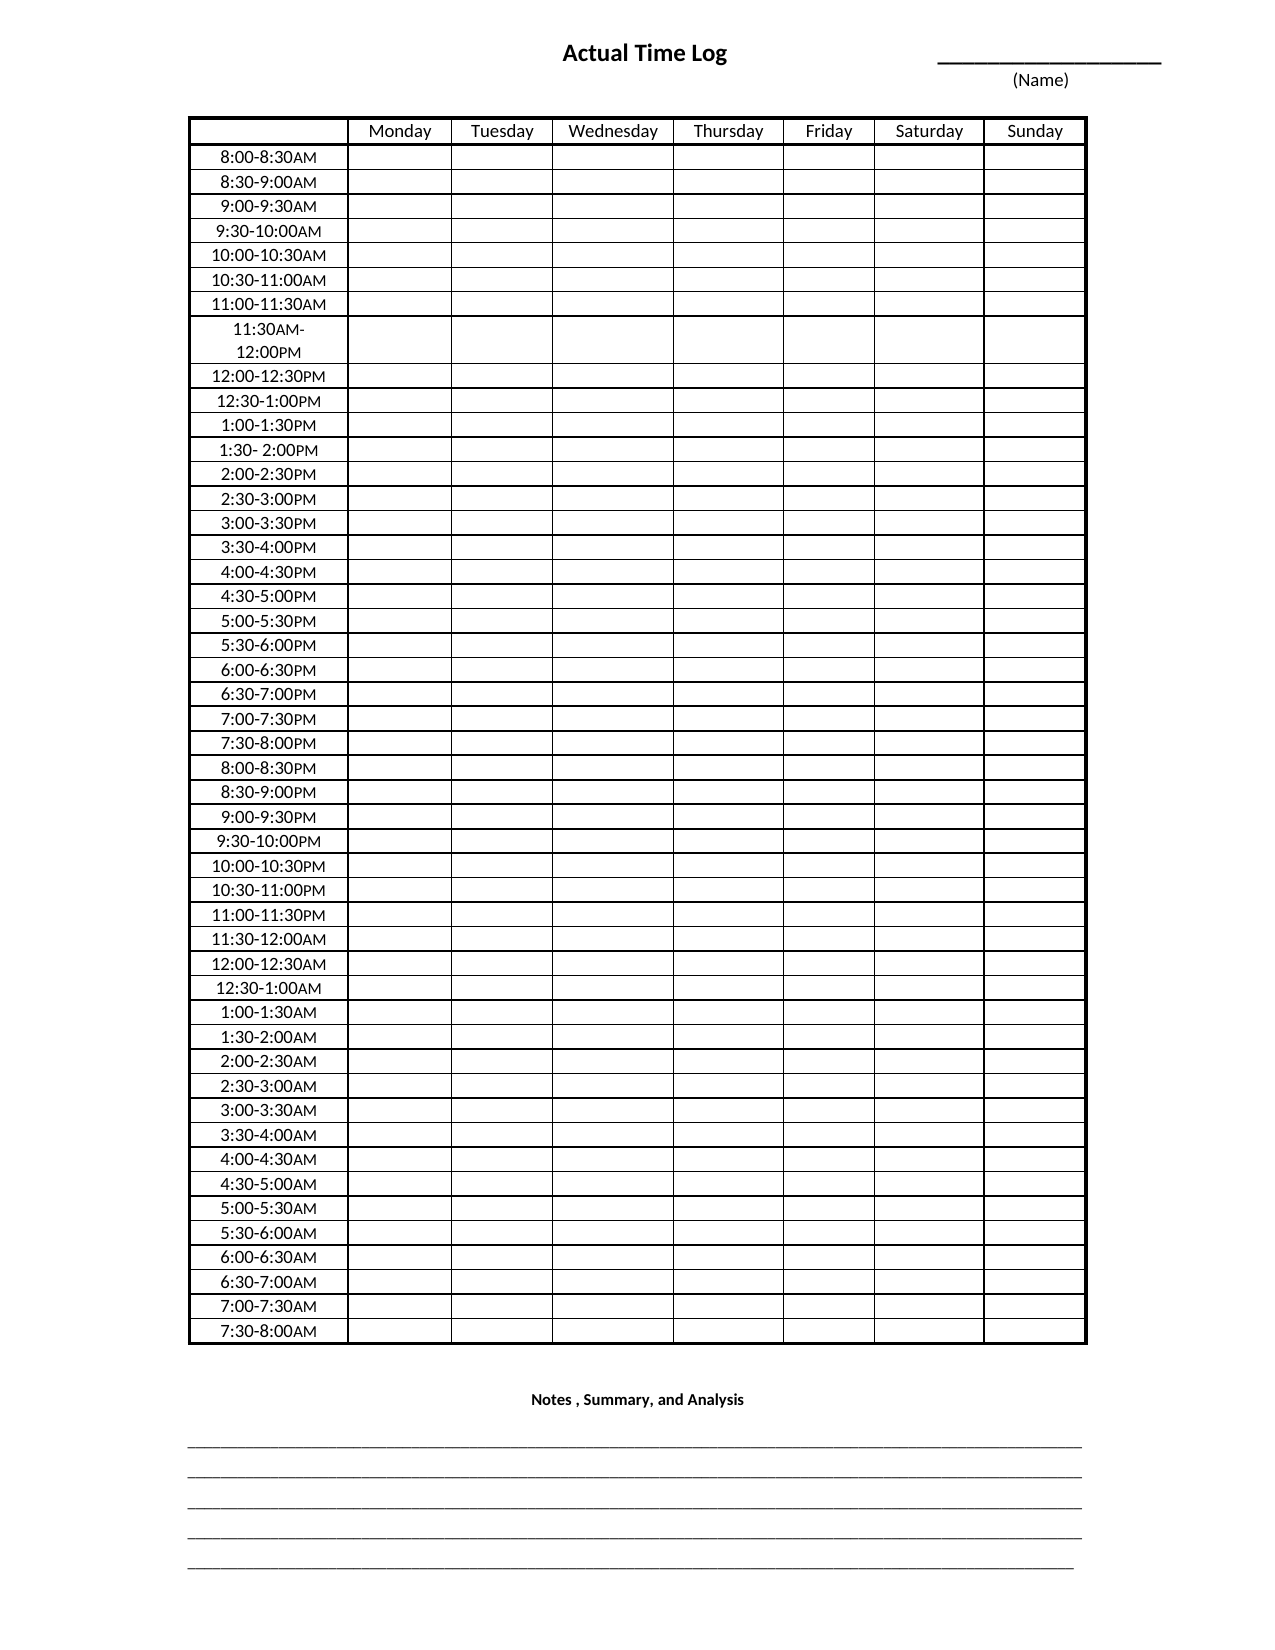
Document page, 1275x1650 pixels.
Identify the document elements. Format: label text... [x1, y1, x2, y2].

table_cell [674, 732, 783, 754]
table_cell [985, 976, 1084, 999]
table_cell [784, 609, 874, 632]
table_cell [875, 1123, 983, 1146]
table_cell [674, 878, 783, 901]
table_cell [553, 1050, 673, 1073]
table_cell [875, 462, 983, 485]
table_cell [553, 1221, 673, 1244]
table_cell [349, 1295, 451, 1317]
table_cell [349, 413, 451, 436]
table_cell [875, 1025, 983, 1048]
table_cell [452, 364, 552, 387]
table_cell [784, 1270, 874, 1293]
table_cell [349, 658, 451, 681]
table_cell [985, 560, 1084, 583]
table_cell [985, 1197, 1084, 1219]
table_cell [784, 1074, 874, 1097]
table_cell [674, 756, 783, 779]
table_cell [985, 413, 1084, 436]
table_cell [349, 952, 451, 975]
table_cell [784, 438, 874, 461]
subtitle Notes , Summary, and Analysis [187, 1389, 1087, 1410]
table_cell [191, 1001, 347, 1024]
table_cell [784, 830, 874, 852]
table_cell [674, 1099, 783, 1122]
table_cell [349, 1123, 451, 1146]
table_cell [452, 170, 552, 193]
table_cell [452, 413, 552, 436]
table_cell [452, 658, 552, 681]
table_cell [784, 903, 874, 926]
text ____________________________________________________________________________________________________________ [187, 1430, 1087, 1450]
table_cell [452, 243, 552, 266]
table_cell [875, 1148, 983, 1171]
table_cell [553, 413, 673, 436]
table_cell [674, 462, 783, 485]
table_cell [875, 1172, 983, 1195]
table_cell [452, 1025, 552, 1048]
table_cell [674, 1295, 783, 1317]
text _______________________________________________________________________________________________________________________________________________________________________________________________________________________________________________________________________________________________________________________________________________________________________________________________________________________________________________ [187, 1460, 1087, 1572]
table_cell [452, 1099, 552, 1122]
table_cell [191, 781, 347, 803]
table_cell [985, 1074, 1084, 1097]
table_cell [875, 146, 983, 168]
table_cell [452, 1221, 552, 1244]
table_cell [674, 585, 783, 607]
table_cell [985, 438, 1084, 461]
table_cell [191, 462, 347, 485]
table_cell [784, 243, 874, 266]
table_cell [784, 487, 874, 509]
table_cell [985, 927, 1084, 950]
table_cell [784, 413, 874, 436]
table_cell [452, 878, 552, 901]
table_cell [553, 1319, 673, 1342]
table_cell [985, 511, 1084, 534]
table_cell [985, 1270, 1084, 1293]
table_cell [875, 609, 983, 632]
table_cell [553, 585, 673, 607]
table_cell [191, 683, 347, 705]
table_cell [349, 1050, 451, 1073]
table_cell [784, 854, 874, 877]
table_cell [349, 268, 451, 291]
table_cell [674, 317, 783, 363]
table_cell [452, 903, 552, 926]
table_cell [452, 438, 552, 461]
table_cell [674, 805, 783, 828]
table_cell [875, 292, 983, 315]
table_cell [349, 462, 451, 485]
table_cell [784, 462, 874, 485]
table_cell [875, 634, 983, 656]
table_cell [452, 683, 552, 705]
table_cell [875, 1246, 983, 1268]
table_cell [452, 1148, 552, 1171]
table_cell [985, 146, 1084, 168]
table_cell [553, 243, 673, 266]
table_cell [674, 487, 783, 509]
table_cell [674, 609, 783, 632]
table_cell [784, 781, 874, 803]
table_cell [553, 707, 673, 730]
table_cell [553, 1099, 673, 1122]
table_cell [784, 1025, 874, 1048]
table_cell [349, 609, 451, 632]
table_cell [349, 976, 451, 999]
table_cell [349, 854, 451, 877]
table_cell [553, 756, 673, 779]
table_cell [674, 560, 783, 583]
table_cell [452, 976, 552, 999]
table_cell [875, 560, 983, 583]
table_cell [452, 1295, 552, 1317]
table_cell [985, 805, 1084, 828]
table_cell [985, 1172, 1084, 1195]
table_cell [553, 438, 673, 461]
table_cell [985, 1319, 1084, 1342]
table_cell [452, 560, 552, 583]
table_cell [985, 707, 1084, 730]
table_cell [784, 219, 874, 242]
table_cell [349, 781, 451, 803]
table_cell [553, 317, 673, 363]
table_cell [784, 1001, 874, 1024]
table_cell [985, 292, 1084, 315]
table_cell [553, 781, 673, 803]
table_header Saturday [875, 120, 983, 142]
table_cell [553, 683, 673, 705]
table_cell [452, 1050, 552, 1073]
table_cell [784, 878, 874, 901]
table_cell [191, 1123, 347, 1146]
table_cell [985, 536, 1084, 558]
table_cell [985, 1148, 1084, 1171]
table_cell [191, 413, 347, 436]
table_cell [674, 1172, 783, 1195]
table_cell [674, 1319, 783, 1342]
table_cell [674, 243, 783, 266]
table_cell [452, 195, 552, 217]
table_cell [553, 927, 673, 950]
table_cell [784, 560, 874, 583]
table_cell [349, 878, 451, 901]
table_cell [674, 292, 783, 315]
table_cell [191, 609, 347, 632]
table_cell [674, 195, 783, 217]
table_cell [875, 658, 983, 681]
table_cell [553, 364, 673, 387]
table_cell [191, 1148, 347, 1171]
table_cell [191, 1050, 347, 1073]
table_cell [784, 1172, 874, 1195]
table_cell [191, 585, 347, 607]
table_cell [191, 805, 347, 828]
table_cell [349, 195, 451, 217]
table_cell [553, 462, 673, 485]
table_cell [191, 219, 347, 242]
table_cell [191, 146, 347, 168]
table_cell [452, 511, 552, 534]
table_cell [985, 830, 1084, 852]
table_cell [452, 952, 552, 975]
table_cell [674, 952, 783, 975]
table_cell [452, 854, 552, 877]
table_cell [875, 1270, 983, 1293]
table_cell [349, 219, 451, 242]
table_cell [191, 536, 347, 558]
table_cell [553, 976, 673, 999]
table_cell [553, 1001, 673, 1024]
table_cell [985, 1050, 1084, 1073]
table_cell [452, 462, 552, 485]
table_cell [875, 487, 983, 509]
table_cell [553, 1148, 673, 1171]
table_cell [985, 487, 1084, 509]
table_cell [553, 732, 673, 754]
table_cell [349, 292, 451, 315]
table_cell [674, 854, 783, 877]
table_cell [349, 927, 451, 950]
table_cell [674, 634, 783, 656]
table_cell [875, 438, 983, 461]
table_cell [875, 878, 983, 901]
table_cell [191, 268, 347, 291]
table_cell [784, 292, 874, 315]
table_cell [191, 707, 347, 730]
table_cell [553, 292, 673, 315]
table_cell [191, 1099, 347, 1122]
table_cell [452, 707, 552, 730]
table_cell [349, 511, 451, 534]
table_cell [784, 707, 874, 730]
table_cell [349, 364, 451, 387]
table_cell [452, 927, 552, 950]
table_cell [349, 1319, 451, 1342]
table_cell [985, 585, 1084, 607]
table_cell [985, 170, 1084, 193]
table_cell [452, 146, 552, 168]
table_cell [674, 364, 783, 387]
table_cell [349, 1221, 451, 1244]
table_cell [553, 487, 673, 509]
table_cell [784, 1123, 874, 1146]
table_cell [674, 1123, 783, 1146]
table_cell [452, 732, 552, 754]
table_cell [349, 146, 451, 168]
table_cell [875, 1099, 983, 1122]
table_cell [784, 1099, 874, 1122]
table_cell [784, 511, 874, 534]
table_cell [452, 487, 552, 509]
table_cell [553, 903, 673, 926]
table_cell [191, 878, 347, 901]
table_cell [349, 1025, 451, 1048]
table_cell [191, 1295, 347, 1317]
table_cell [191, 1221, 347, 1244]
table_cell [553, 268, 673, 291]
table_cell [784, 1295, 874, 1317]
table_cell [985, 1221, 1084, 1244]
table_cell [875, 756, 983, 779]
table_cell [191, 1197, 347, 1219]
table_cell [674, 511, 783, 534]
table_cell [985, 903, 1084, 926]
table_cell [875, 707, 983, 730]
table_header Sunday [985, 120, 1084, 142]
table_cell [985, 195, 1084, 217]
table_cell [452, 1197, 552, 1219]
table_cell [875, 317, 983, 363]
table_cell [349, 903, 451, 926]
table_cell [553, 511, 673, 534]
table_cell [674, 146, 783, 168]
table_cell - [191, 438, 347, 461]
table_cell [674, 536, 783, 558]
table_cell [674, 1148, 783, 1171]
table_cell [191, 292, 347, 315]
table_cell [191, 903, 347, 926]
table_cell [452, 1319, 552, 1342]
table_cell [452, 830, 552, 852]
table_cell [875, 1295, 983, 1317]
table_cell [349, 438, 451, 461]
table_cell [191, 389, 347, 412]
table_cell [674, 1246, 783, 1268]
table_cell [985, 219, 1084, 242]
table_cell [349, 707, 451, 730]
table_cell [553, 536, 673, 558]
table_cell [553, 1025, 673, 1048]
table_cell [452, 756, 552, 779]
table_cell [553, 634, 673, 656]
table_cell [875, 732, 983, 754]
table_cell [985, 389, 1084, 412]
table_cell [985, 1099, 1084, 1122]
table_cell [349, 1001, 451, 1024]
table_cell [191, 1074, 347, 1097]
table_cell [674, 781, 783, 803]
table_cell [674, 268, 783, 291]
table_cell [784, 683, 874, 705]
table_cell [191, 511, 347, 534]
table_header Thursday [674, 120, 783, 142]
table_cell [875, 976, 983, 999]
table_cell [452, 1172, 552, 1195]
table_cell [875, 195, 983, 217]
table_header Monday [349, 120, 451, 142]
table_cell [875, 219, 983, 242]
table_cell [674, 927, 783, 950]
table_cell [553, 854, 673, 877]
table_cell [191, 830, 347, 852]
table_cell [553, 1246, 673, 1268]
table_cell [553, 952, 673, 975]
table_cell [191, 732, 347, 754]
table_cell [875, 1197, 983, 1219]
table_cell [553, 609, 673, 632]
table_cell [784, 1246, 874, 1268]
table_cell [191, 317, 347, 363]
table_cell [875, 585, 983, 607]
table_cell [674, 1001, 783, 1024]
table_cell [784, 732, 874, 754]
table_cell [452, 292, 552, 315]
table_cell [349, 805, 451, 828]
table_cell [985, 364, 1084, 387]
table_cell [985, 317, 1084, 363]
table_cell [784, 195, 874, 217]
table_cell [349, 756, 451, 779]
table_cell [985, 1123, 1084, 1146]
table_cell [674, 707, 783, 730]
table_cell [985, 268, 1084, 291]
table_cell [674, 1270, 783, 1293]
table_cell [553, 878, 673, 901]
table_cell [452, 805, 552, 828]
table_cell [553, 1270, 673, 1293]
table_cell [452, 389, 552, 412]
table_cell [553, 219, 673, 242]
table_cell [452, 585, 552, 607]
table_cell [191, 634, 347, 656]
table_cell [875, 683, 983, 705]
table_header Wednesday [553, 120, 673, 142]
table_cell [784, 1319, 874, 1342]
table_cell [674, 1221, 783, 1244]
table_cell [191, 243, 347, 266]
text Actual Time Log __________________ [187, 37, 1162, 68]
table_cell [784, 756, 874, 779]
table_cell [349, 317, 451, 363]
table_cell [784, 658, 874, 681]
table_cell [784, 805, 874, 828]
table_cell [985, 1295, 1084, 1317]
table_cell [875, 268, 983, 291]
table_cell [553, 1074, 673, 1097]
table_cell [784, 317, 874, 363]
table_cell [784, 1197, 874, 1219]
table_cell [985, 756, 1084, 779]
table_cell [191, 1270, 347, 1293]
table_cell [191, 1172, 347, 1195]
table_cell [985, 781, 1084, 803]
table_cell [875, 536, 983, 558]
table_cell [674, 438, 783, 461]
table_cell [784, 364, 874, 387]
table_cell [452, 1270, 552, 1293]
table_cell [674, 389, 783, 412]
table_cell [875, 1074, 983, 1097]
table_cell [349, 1246, 451, 1268]
table_cell [784, 927, 874, 950]
table_cell [875, 805, 983, 828]
table_cell [191, 195, 347, 217]
table_cell [784, 952, 874, 975]
table_cell [553, 146, 673, 168]
table_cell [985, 634, 1084, 656]
table_cell [784, 1050, 874, 1073]
table_cell [674, 976, 783, 999]
table_cell [875, 243, 983, 266]
table_cell [349, 487, 451, 509]
table_cell [784, 268, 874, 291]
table_cell [674, 170, 783, 193]
table_cell [553, 805, 673, 828]
table_cell [349, 1148, 451, 1171]
table_cell [191, 976, 347, 999]
table_cell [985, 854, 1084, 877]
table_cell [191, 854, 347, 877]
table_cell [349, 389, 451, 412]
table_cell [349, 683, 451, 705]
table_header [191, 120, 347, 142]
table_cell [553, 830, 673, 852]
table_cell [784, 536, 874, 558]
table_cell [553, 658, 673, 681]
table_cell [452, 1074, 552, 1097]
table_cell [349, 536, 451, 558]
table_cell [784, 976, 874, 999]
table_cell [875, 830, 983, 852]
table_cell [674, 1074, 783, 1097]
table_cell [875, 854, 983, 877]
table_cell [875, 364, 983, 387]
table_cell [784, 170, 874, 193]
table_cell [349, 634, 451, 656]
table_cell [784, 1148, 874, 1171]
table_cell [452, 609, 552, 632]
table_cell [553, 1172, 673, 1195]
table_cell [985, 878, 1084, 901]
table_cell [553, 170, 673, 193]
table_cell [349, 585, 451, 607]
table_cell [985, 609, 1084, 632]
table_cell [349, 1099, 451, 1122]
table_cell [985, 462, 1084, 485]
table_cell [875, 952, 983, 975]
table_cell [191, 756, 347, 779]
table_cell [452, 536, 552, 558]
table_cell [875, 1001, 983, 1024]
table_cell [875, 1319, 983, 1342]
table_cell [191, 364, 347, 387]
table_cell [784, 146, 874, 168]
table_cell [875, 1050, 983, 1073]
table_cell [875, 1221, 983, 1244]
table_cell [452, 317, 552, 363]
table_cell [875, 389, 983, 412]
table_cell [875, 927, 983, 950]
table_cell [349, 1270, 451, 1293]
table_cell [674, 1197, 783, 1219]
table_header Friday [784, 120, 874, 142]
table_cell [553, 195, 673, 217]
table_cell [191, 1246, 347, 1268]
text (Name) [187, 68, 1087, 91]
table_cell [875, 781, 983, 803]
table_cell [553, 1123, 673, 1146]
table_cell [191, 658, 347, 681]
table_cell [985, 683, 1084, 705]
table_cell [452, 268, 552, 291]
table_cell [985, 1025, 1084, 1048]
table_cell [674, 413, 783, 436]
table_cell [191, 560, 347, 583]
table_cell [452, 634, 552, 656]
table_cell [452, 1001, 552, 1024]
table_header Tuesday [452, 120, 552, 142]
table_cell [553, 560, 673, 583]
table_cell [674, 903, 783, 926]
table_cell [674, 683, 783, 705]
table_cell [349, 1197, 451, 1219]
table_cell [553, 1197, 673, 1219]
table_cell [553, 1295, 673, 1317]
table_cell [349, 732, 451, 754]
table_cell [452, 1246, 552, 1268]
table_cell [875, 413, 983, 436]
table_cell [349, 1074, 451, 1097]
table_cell [191, 1025, 347, 1048]
table_cell [191, 952, 347, 975]
table_cell [349, 170, 451, 193]
table_cell [784, 634, 874, 656]
table_cell [191, 487, 347, 509]
table_cell [191, 170, 347, 193]
table_cell [674, 830, 783, 852]
table_cell [985, 1246, 1084, 1268]
table_cell [875, 511, 983, 534]
table_cell [985, 1001, 1084, 1024]
table_cell [553, 389, 673, 412]
table_cell [452, 781, 552, 803]
table_cell [191, 1319, 347, 1342]
table_cell [985, 243, 1084, 266]
table_cell [875, 170, 983, 193]
table_cell [985, 732, 1084, 754]
table_cell [784, 1221, 874, 1244]
table_cell [985, 952, 1084, 975]
table_cell [452, 219, 552, 242]
table_cell [349, 1172, 451, 1195]
table_cell [452, 1123, 552, 1146]
table_cell [674, 1025, 783, 1048]
table_cell [674, 1050, 783, 1073]
table_cell [784, 389, 874, 412]
table_cell [349, 560, 451, 583]
table_cell [674, 658, 783, 681]
table_cell [191, 927, 347, 950]
table_cell [985, 658, 1084, 681]
table_cell [875, 903, 983, 926]
table_cell [784, 585, 874, 607]
table_cell [349, 830, 451, 852]
table_cell [349, 243, 451, 266]
table_cell [674, 219, 783, 242]
